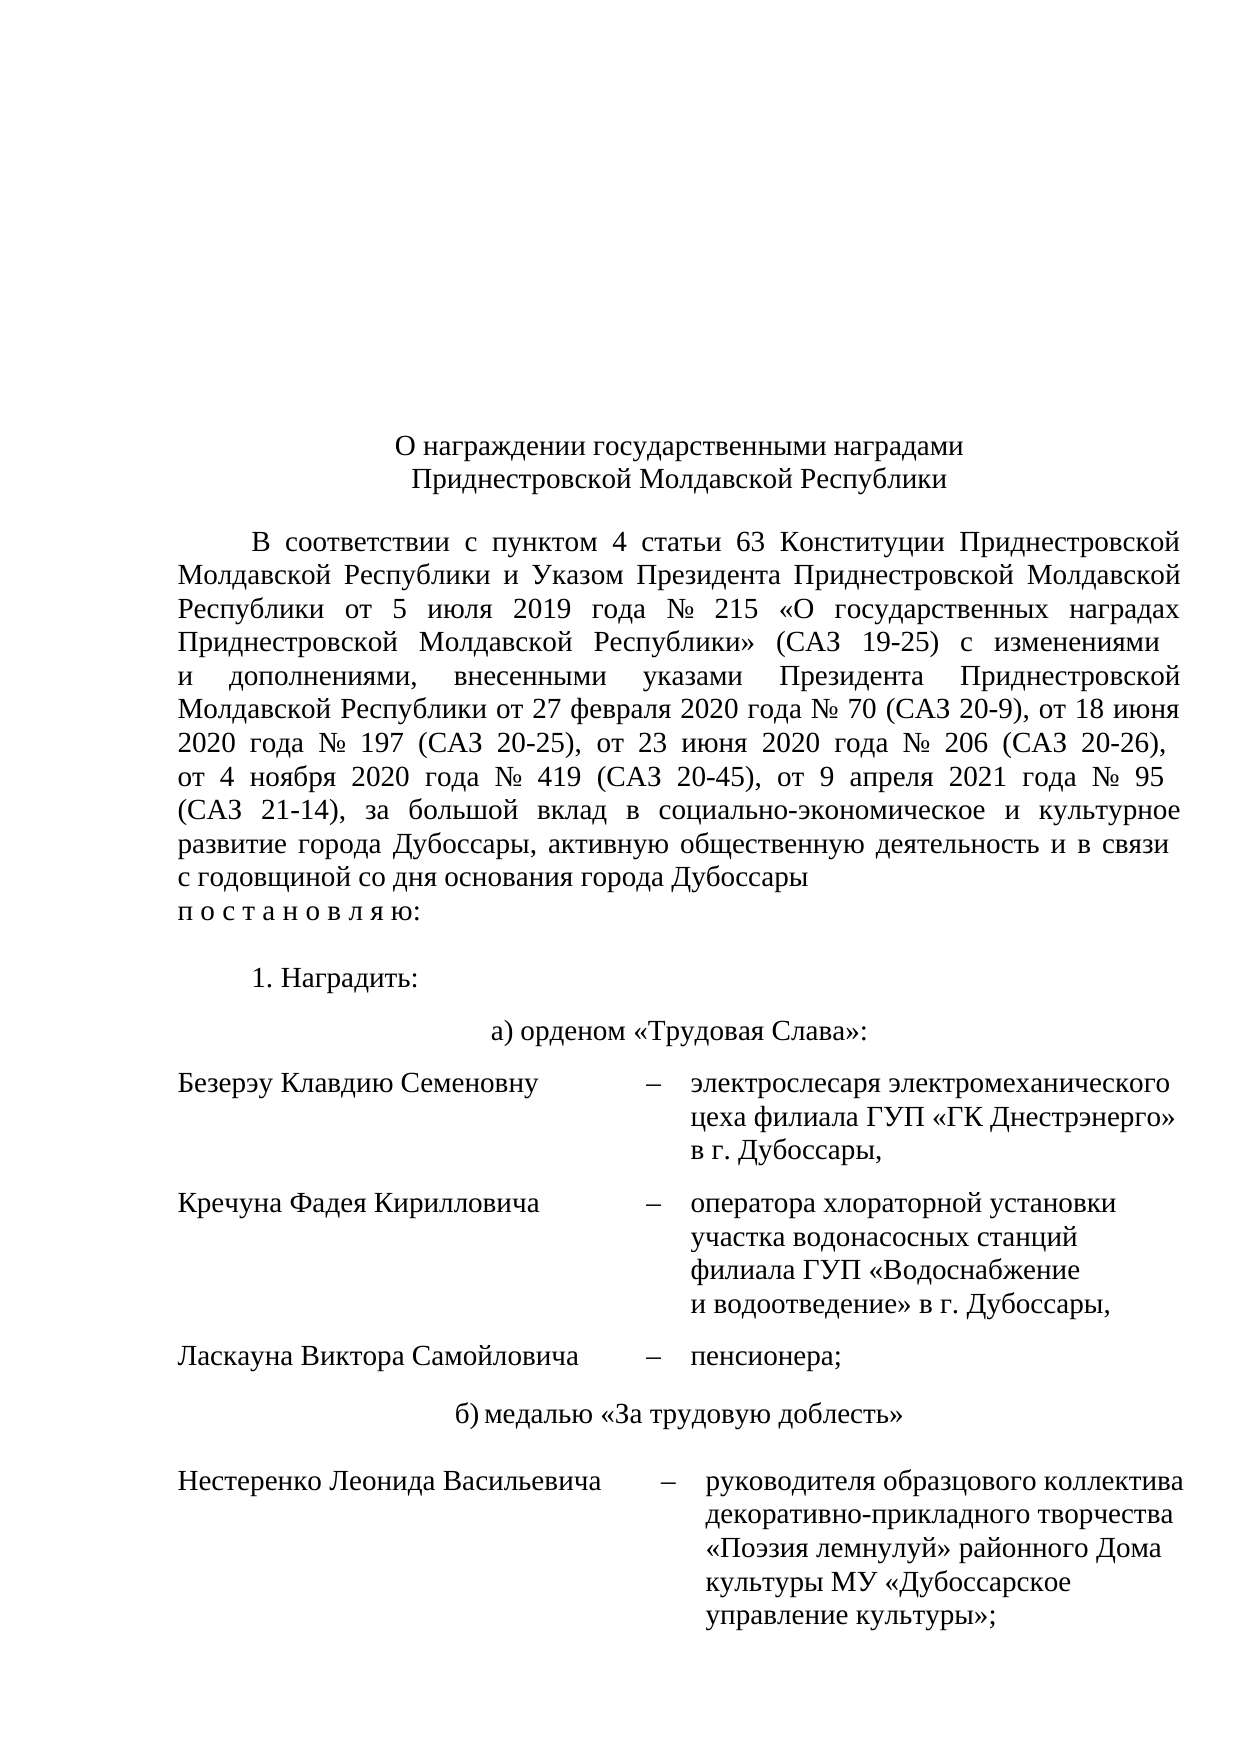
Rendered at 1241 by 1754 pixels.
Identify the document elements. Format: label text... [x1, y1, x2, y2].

table_cell – [635, 1339, 679, 1372]
text п о с т а н о в л я ю: [177, 893, 1181, 926]
list медалью «За трудовую доблесть» [177, 1396, 1181, 1429]
table_header – [650, 1463, 694, 1631]
table_header – [635, 1065, 679, 1185]
table_header Нестеренко Леонида Васильевича [166, 1463, 649, 1631]
table_cell Ласкауна Виктора Самойловича [166, 1339, 635, 1372]
table_header руководителя образцового коллектива декоративно-прикладного творчества «Поэзия лемнулуй» районного Дома культуры МУ «Дубоссарское управление культуры»; [694, 1463, 1196, 1631]
text О награждении государственными наградами Приднестровской Молдавской Республики [177, 428, 1181, 524]
table_header электрослесаря электромеханического цеха филиала ГУП «ГК Днестрэнерго» в г. Дубоссары, [679, 1065, 1196, 1185]
table_cell Кречуна Фадея Кирилловича [166, 1185, 635, 1338]
text В соответствии с пунктом 4 статьи 63 Конституции Приднестровской Молдавской Республики и Указом Президента Приднестровской Молдавской Республики от 5 июля 2019 года № 215 «О государственных наградах Приднестровской Молдавской Республики» (САЗ 19-25) с изменениями и дополнениями, внесенными указами Президента Приднестровской Молдавской Республики от 27 февраля 2020 года № 70 (САЗ 20-9), от 18 июня 2020 года № 197 (САЗ 20-25), от 23 июня 2020 года № 206 (САЗ 20-26), от 4 ноября 2020 года № 419 (САЗ 20-45), от 9 апреля 2021 года № 95 (САЗ 21-14), за большой вклад в социально-экономическое и культурное развитие города Дубоссары, активную общественную деятельность и в связи с годовщиной со дня основания города Дубоссары [177, 524, 1181, 893]
table_header Безерэу Клавдию Семеновну [166, 1065, 635, 1185]
table_cell – [635, 1185, 679, 1338]
list орденом «Трудовая Слава»: [177, 1013, 1181, 1046]
list Наградить: [177, 960, 1181, 993]
table_cell пенсионера; [679, 1339, 1196, 1372]
table_cell оператора хлораторной установки участка водонасосных станций филиала ГУП «Водоснабжение и водоотведение» в г. Дубоссары, [679, 1185, 1196, 1338]
